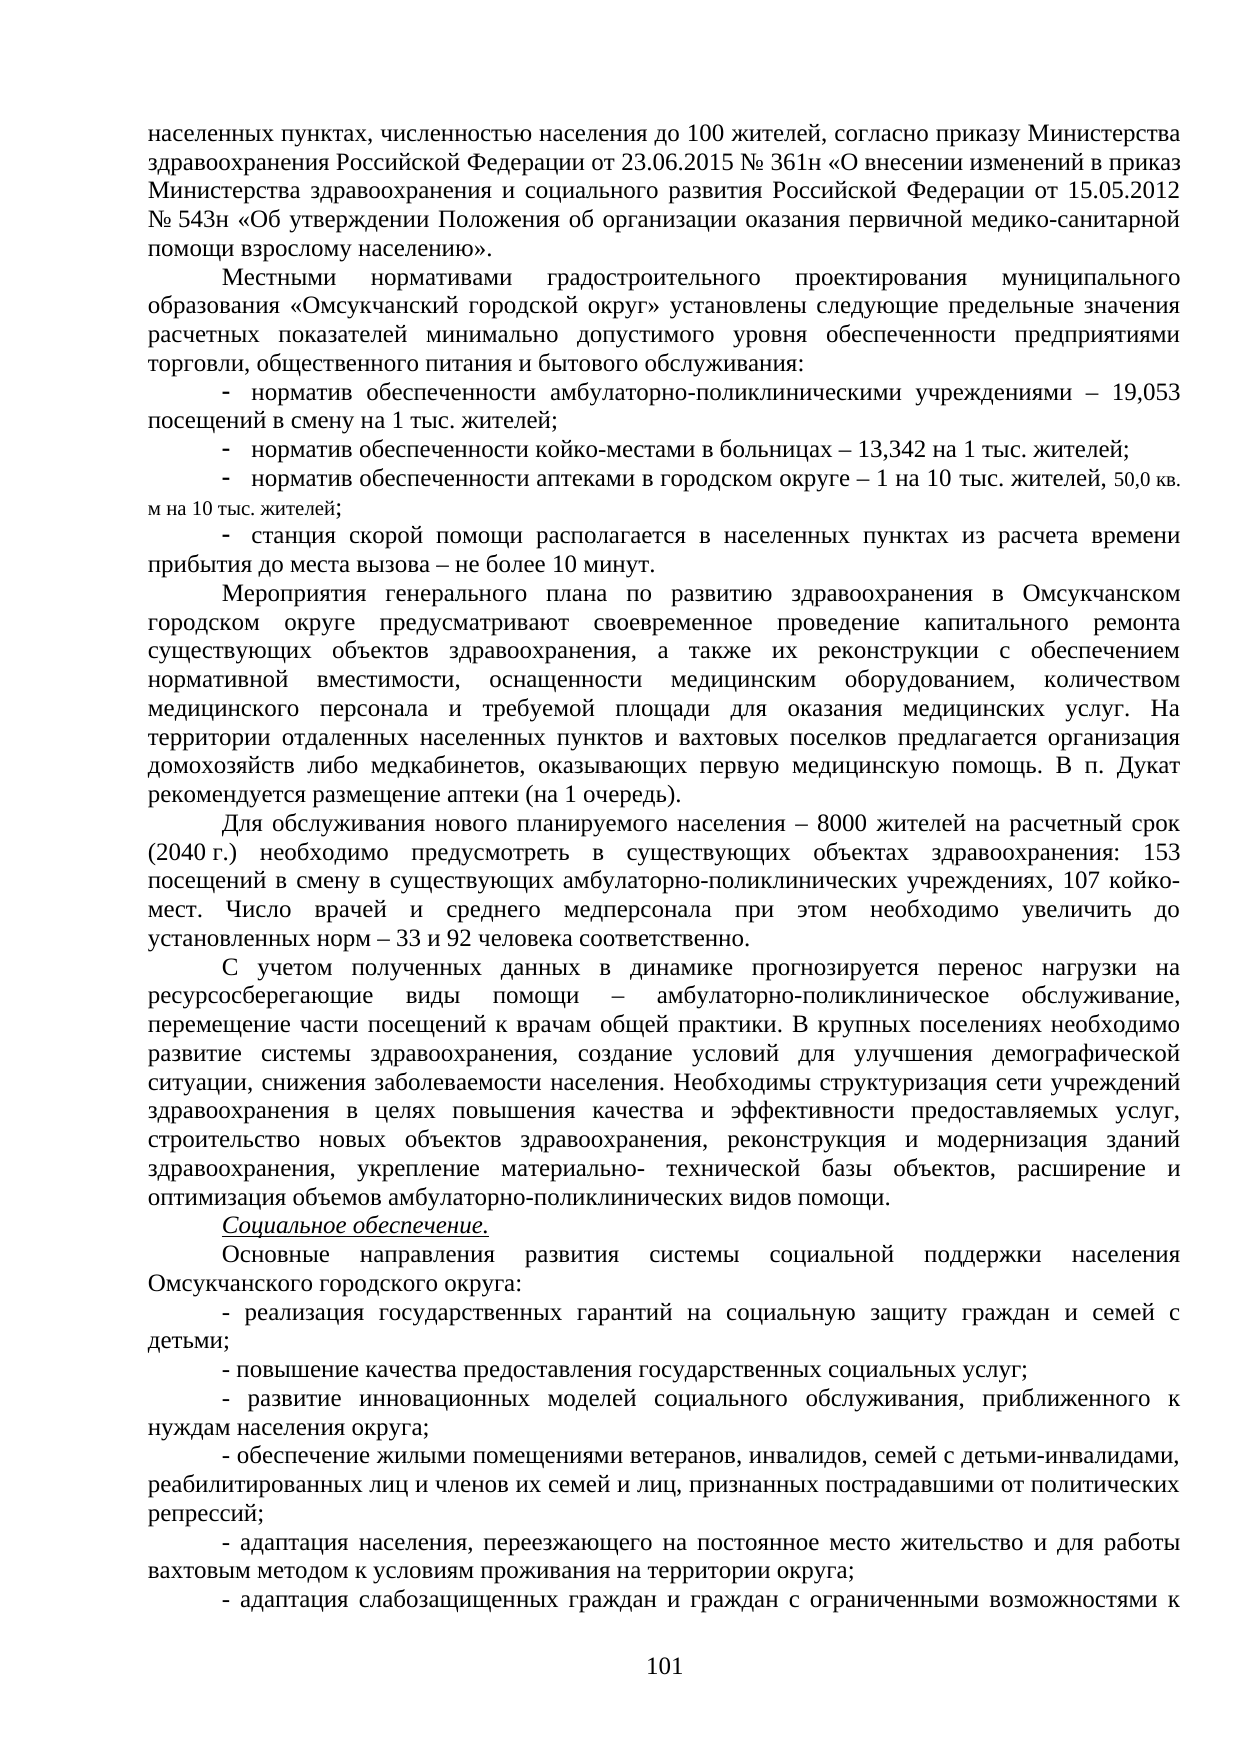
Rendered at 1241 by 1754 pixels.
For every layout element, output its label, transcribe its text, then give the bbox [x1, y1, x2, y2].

list станция скорой помощи располагается в населенных пунктах из расчета времени прибытия до места вызова – не более 10 минут. [148, 521, 1181, 578]
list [148, 118, 1181, 262]
text - адаптация населения, переезжающего на постоянное место жительство и для работы вахтовым методом к условиям проживания на территории округа; [148, 1527, 1181, 1584]
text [148, 1584, 1181, 1613]
text - реализация государственных гарантий на социальную защиту граждан и семей с детьми; [148, 1297, 1181, 1354]
text - повышение качества предоставления государственных социальных услуг; [148, 1354, 1181, 1383]
text Местными нормативами градостроительного проектирования муниципального образования «Омсукчанский городской округ» установлены следующие предельные значения расчетных показателей минимально допустимого уровня обеспеченности предприятиями торговли, общественного питания и бытового обслуживания: [148, 262, 1181, 377]
text Для обслуживания нового планируемого населения – 8000 жителей на расчетный срок (2040 г.) необходимо предусмотреть в существующих объектах здравоохранения: 153 посещений в смену в существующих амбулаторно-поликлинических учреждениях, 107 койко-мест. Число врачей и среднего медперсонала при этом необходимо увеличить до установленных норм – 33 и 92 человека соответственно. [148, 808, 1181, 952]
text Основные направления развития системы социальной поддержки населения Омсукчанского городского округа: [148, 1239, 1181, 1297]
list норматив обеспеченности койко-местами в больницах – 13,342 на 1 тыс. жителей; [148, 434, 1181, 463]
text - обеспечение жилыми помещениями ветеранов, инвалидов, семей с детьми-инвалидами, реабилитированных лиц и членов их семей и лиц, признанных пострадавшими от политических репрессий; [148, 1441, 1181, 1527]
list норматив обеспеченности аптеками в городском округе – 1 на 10 тыс. жителей, 50,0 кв. м на 10 тыс. жителей; [148, 463, 1181, 521]
text Социальное обеспечение. [148, 1211, 1181, 1239]
text С учетом полученных данных в динамике прогнозируется перенос нагрузки на ресурсосберегающие виды помощи – амбулаторно-поликлиническое обслуживание, перемещение части посещений к врачам общей практики. В крупных поселениях необходимо развитие системы здравоохранения, создание условий для улучшения демографической ситуации, снижения заболеваемости населения. Необходимы структуризация сети учреждений здравоохранения в целях повышения качества и эффективности предоставляемых услуг, строительство новых объектов здравоохранения, реконструкция и модернизация зданий здравоохранения, укрепление материально- технической базы объектов, расширение и оптимизация объемов амбулаторно-поликлинических видов помощи. [148, 952, 1181, 1211]
list норматив обеспеченности амбулаторно-поликлиническими учреждениями – 19,053 посещений в смену на 1 тыс. жителей; [148, 377, 1181, 434]
text Мероприятия генерального плана по развитию здравоохранения в Омсукчанском городском округе предусматривают своевременное проведение капитального ремонта существующих объектов здравоохранения, а также их реконструкции с обеспечением нормативной вместимости, оснащенности медицинским оборудованием, количеством медицинского персонала и требуемой площади для оказания медицинских услуг. На территории отдаленных населенных пунктов и вахтовых поселков предлагается организация домохозяйств либо медкабинетов, оказывающих первую медицинскую помощь. В п. Дукат рекомендуется размещение аптеки (на 1 очередь). [148, 578, 1181, 808]
text - развитие инновационных моделей социального обслуживания, приближенного к нуждам населения округа; [148, 1383, 1181, 1441]
